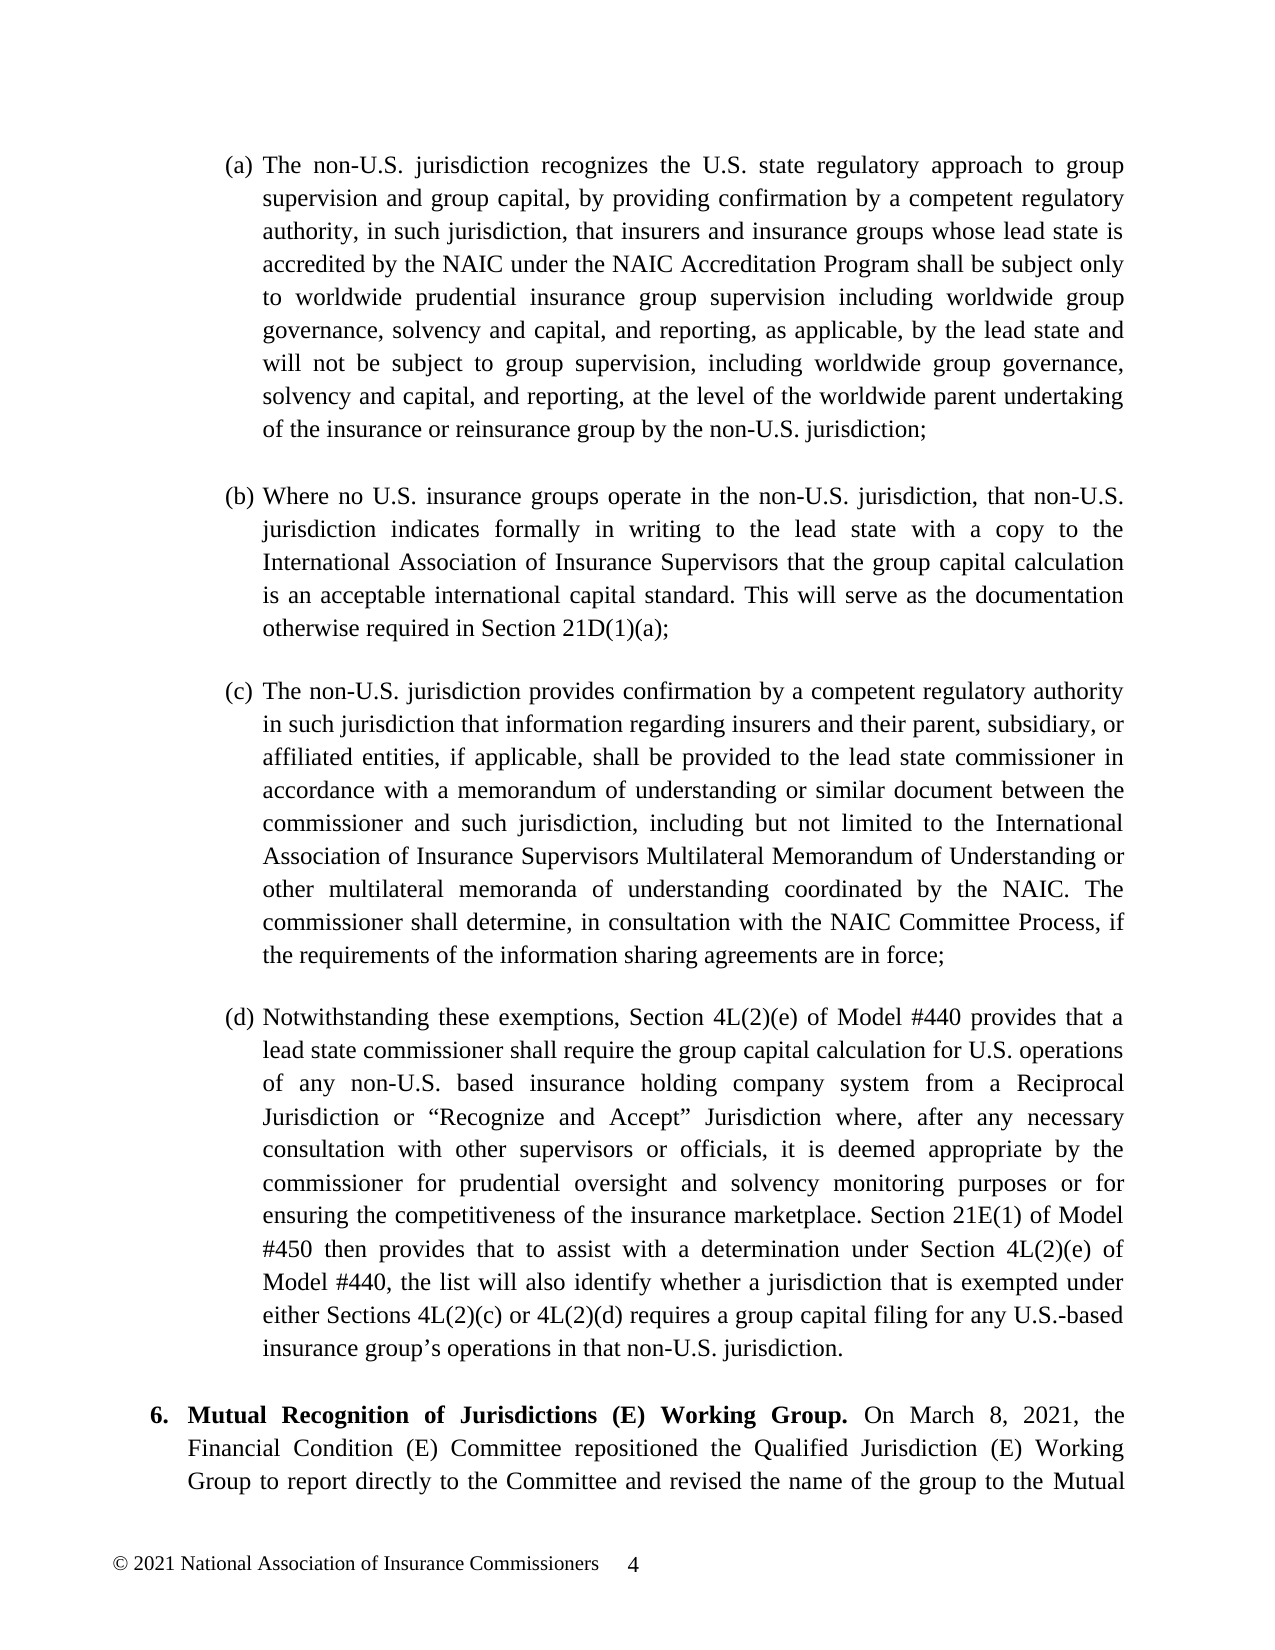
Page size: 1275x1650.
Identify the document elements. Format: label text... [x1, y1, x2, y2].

list Notwithstanding these exemptions, Section 4L(2)(e) of Model #440 provides that a lead state commissioner shall require the group capital calculation for U.S. operations of any non-U.S. based insurance holding company system from a Reciprocal Jurisdiction or “Recognize and Accept” Jurisdiction where, after any necessary consultation with other supervisors or officials, it is deemed appropriate by the commissioner for prudential oversight and solvency monitoring purposes or for ensuring the competitiveness of the insurance marketplace. Section 21E(1) of Model #450 then provides that to assist with a determination under Section 4L(2)(e) of Model #440, the list will also identify whether a jurisdiction that is exempted under either Sections 4L(2)(c) or 4L(2)(d) requires a group capital filing for any U.S.-based insurance group’s operations in that non-U.S. jurisdiction. [225, 1002, 1125, 1361]
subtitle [150, 1400, 1125, 1495]
subtitle The non-U.S. jurisdiction recognizes the U.S. state regulatory approach to group supervision and group capital, by providing confirmation by a competent regulatory authority, in such jurisdiction, that insurers and insurance groups whose lead state is accredited by the NAIC under the NAIC Accreditation Program shall be subject only to worldwide prudential insurance group supervision including worldwide group governance, solvency and capital, and reporting, as applicable, by the lead state and will not be subject to group supervision, including worldwide group governance, solvency and capital, and reporting, at the level of the worldwide parent undertaking of the insurance or reinsurance group by the non-U.S. jurisdiction; [225, 150, 1125, 443]
list The non-U.S. jurisdiction provides confirmation by a competent regulatory authority in such jurisdiction that information regarding insurers and their parent, subsidiary, or affiliated entities, if applicable, shall be provided to the lead state commissioner in accordance with a memorandum of understanding or similar document between the commissioner and such jurisdiction, including but not limited to the International Association of Insurance Supervisors Multilateral Memorandum of Understanding or other multilateral memoranda of understanding coordinated by the NAIC. The commissioner shall determine, in consultation with the NAIC Committee Process, if the requirements of the information sharing agreements are in force; [225, 676, 1125, 969]
subtitle Where no U.S. insurance groups operate in the non-U.S. jurisdiction, that non-U.S. jurisdiction indicates formally in writing to the lead state with a copy to the International Association of Insurance Supervisors that the group capital calculation is an acceptable international capital standard. This will serve as the documentation otherwise required in Section 21D(1)(a); [225, 481, 1125, 642]
